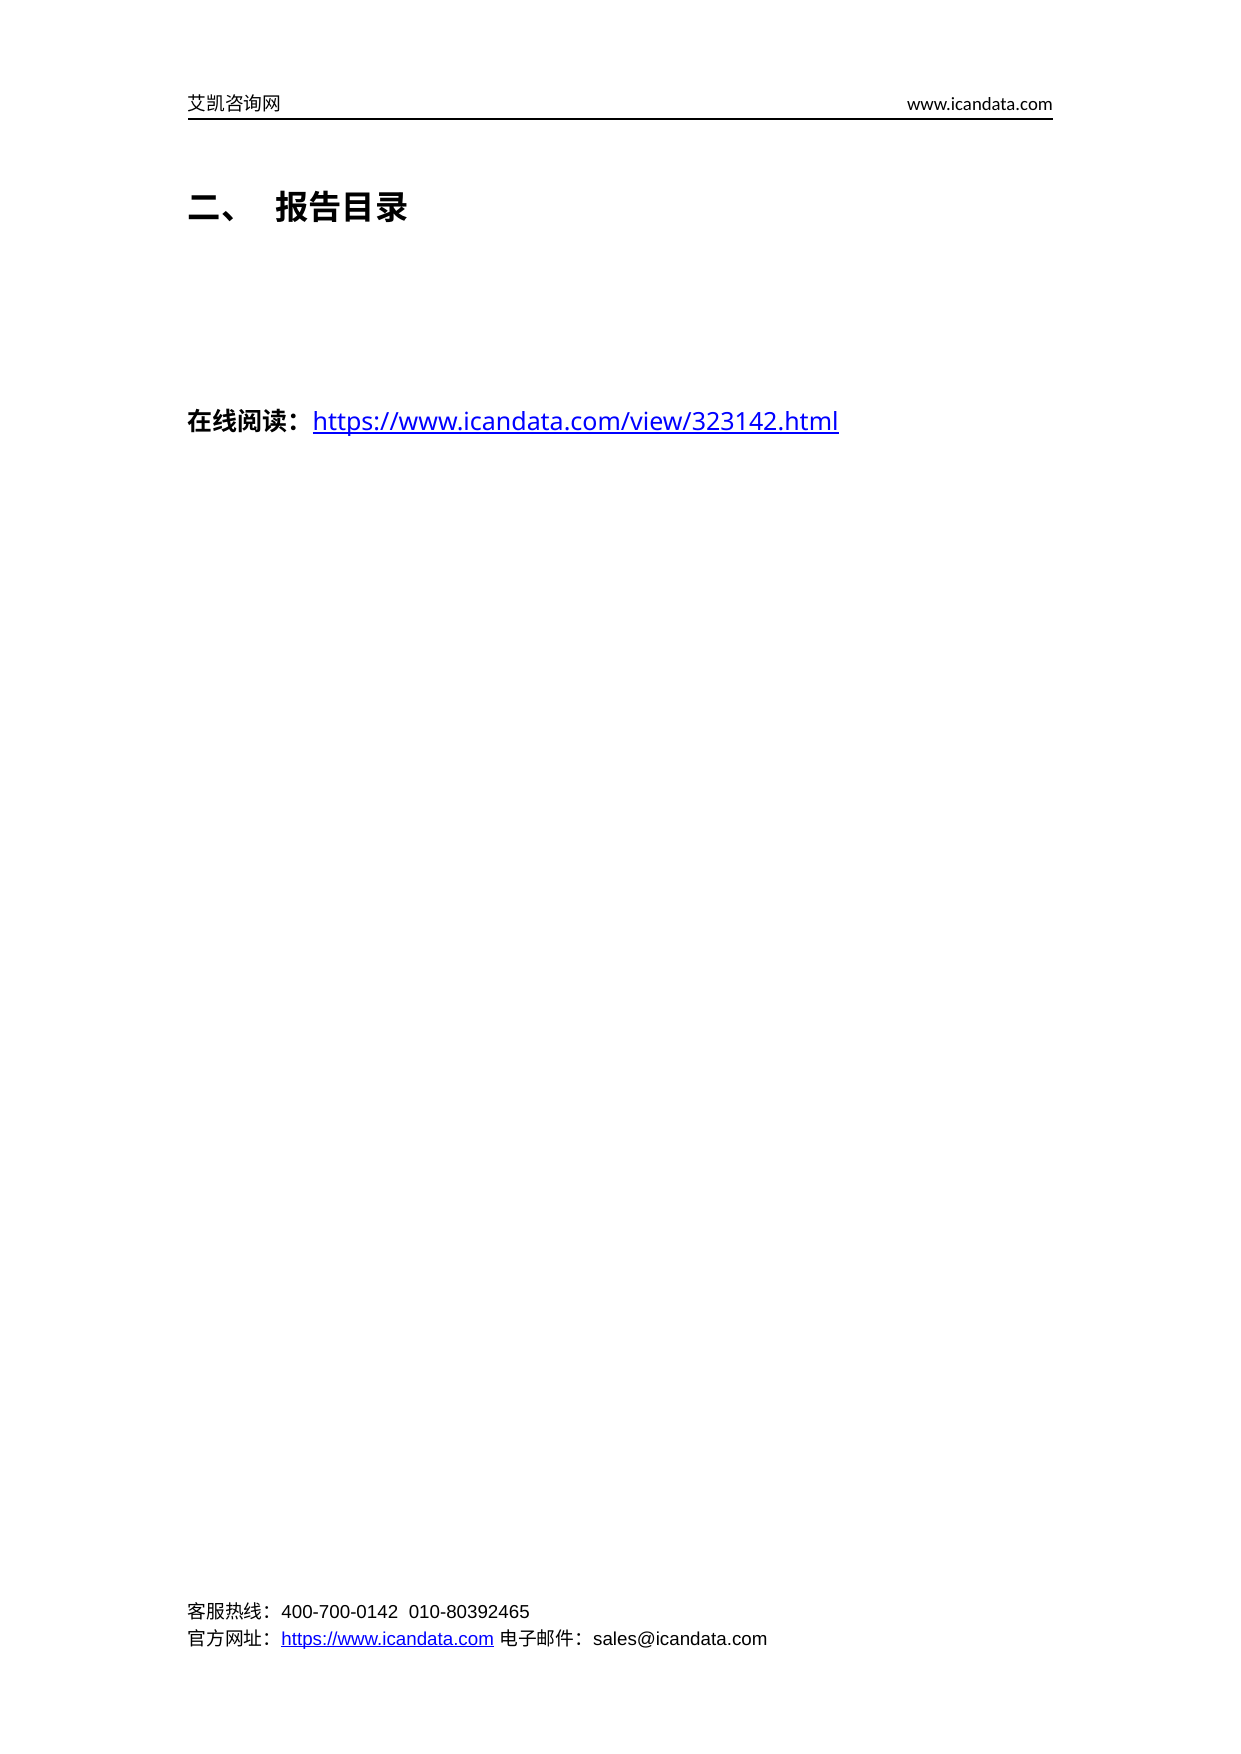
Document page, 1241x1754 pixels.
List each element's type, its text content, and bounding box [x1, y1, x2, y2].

text 在线阅读：https://www.icandata.com/view/323142.html [187, 387, 1053, 452]
subtitle 报告目录 [187, 172, 1053, 237]
